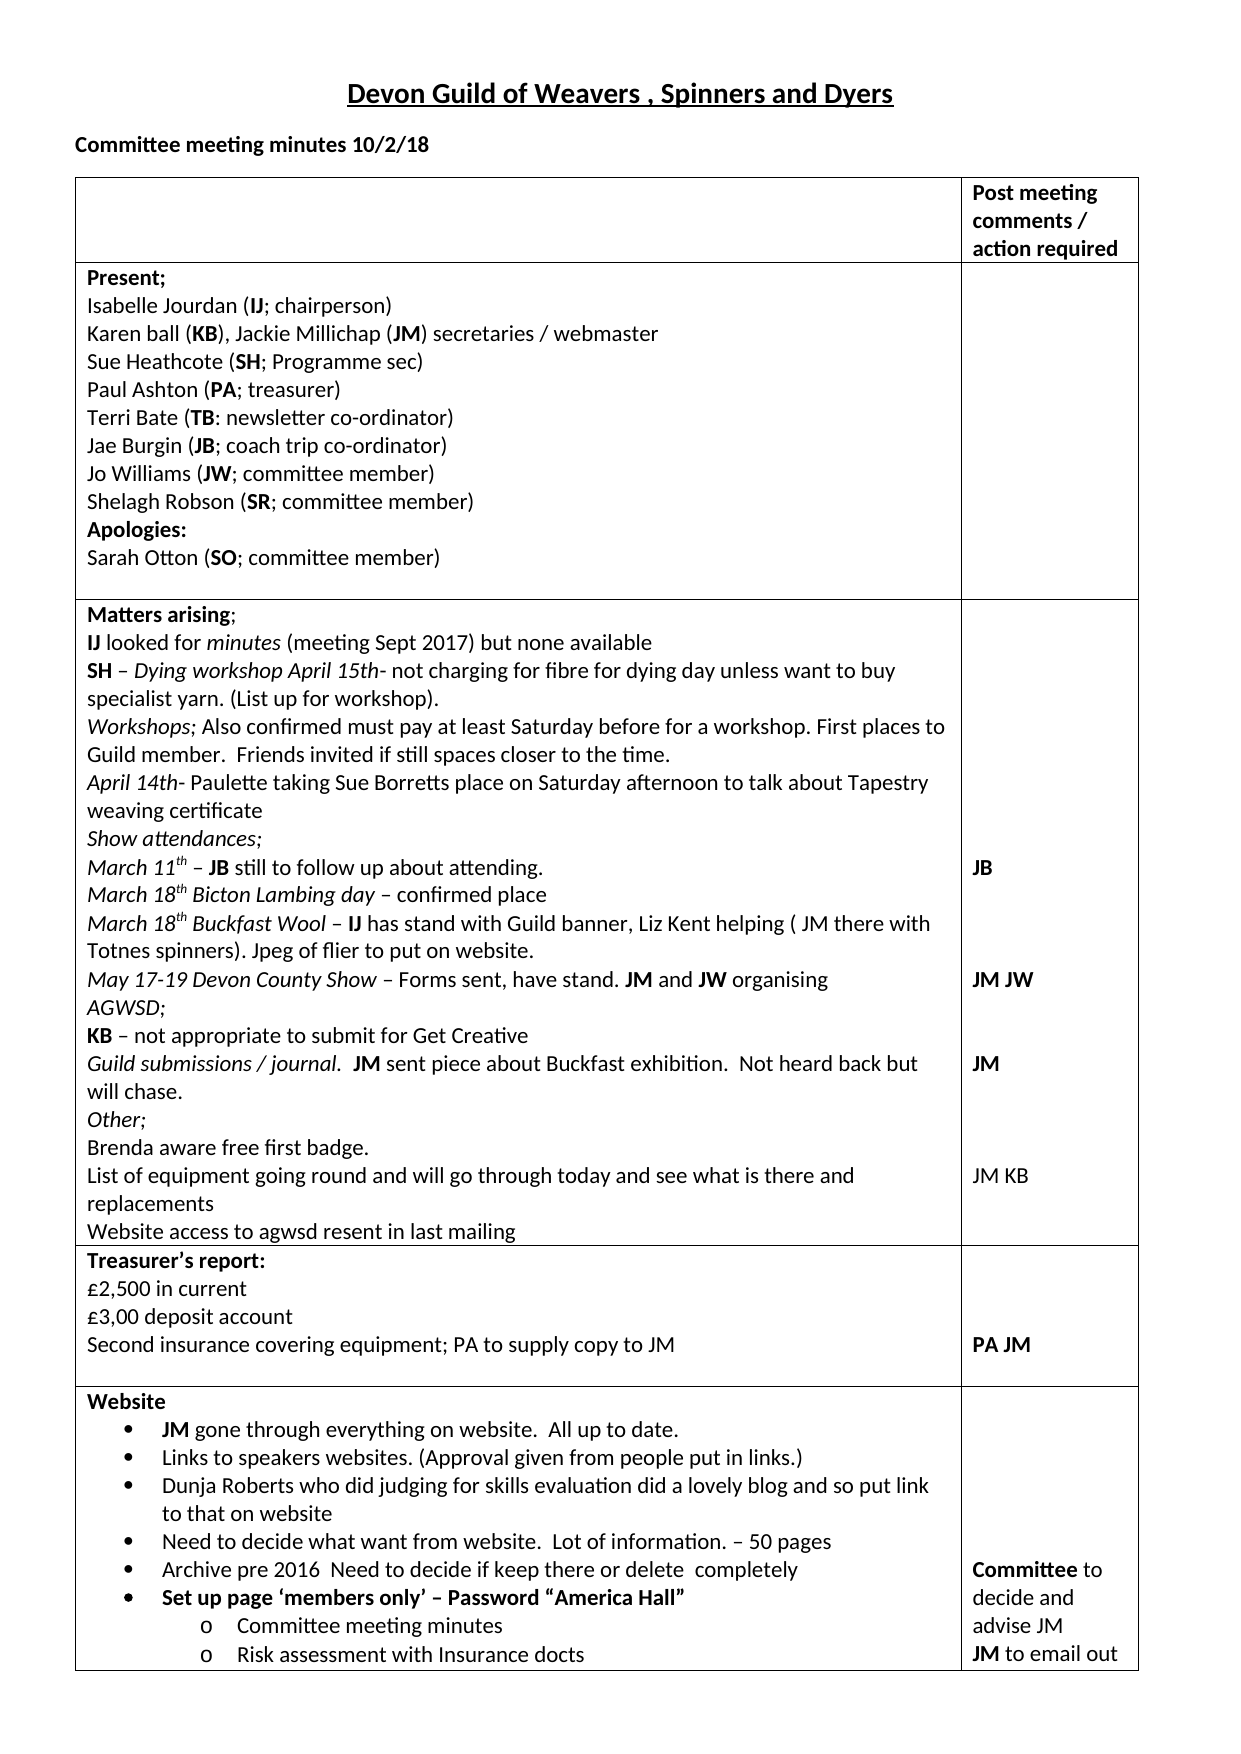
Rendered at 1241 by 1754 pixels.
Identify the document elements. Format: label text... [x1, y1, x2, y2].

text Committee meeting minutes 10/2/18 [75, 130, 1165, 158]
table_header Post meeting comments / action required [962, 178, 1138, 262]
table_cell JB JM JW JM JM KB [962, 600, 1138, 1245]
table_cell PA JM [962, 1246, 1138, 1386]
table_cell Matters arising; IJ looked for minutes (meeting Sept 2017) but none available SH – Dying workshop April 15th- not charging for fibre for dying day unless want to buy specialist yarn. (List up for workshop). Workshops; Also confirmed must pay at least Saturday before for a workshop. First places to Guild member. Friends invited if still spaces closer to the time. April 14th- Paulette taking Sue Borretts place on Saturday afternoon to talk about Tapestry weaving certificate Show attendances; March 11th – JB still to follow up about attending. March 18th Bicton Lambing day – confirmed place March 18th Buckfast Wool – IJ has stand with Guild banner, Liz Kent helping ( JM there with Totnes spinners). Jpeg of flier to put on website. May 17-19 Devon County Show – Forms sent, have stand. JM and JW organising AGWSD; KB – not appropriate to submit for Get Creative Guild submissions / journal. JM sent piece about Buckfast exhibition. Not heard back but will chase. Other; Brenda aware free first badge. List of equipment going round and will go through today and see what is there and replacements Website access to agwsd resent in last mailing [76, 600, 961, 1245]
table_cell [76, 1387, 961, 1669]
table_cell [962, 263, 1138, 599]
table_cell Present; Isabelle Jourdan (IJ; chairperson) Karen ball (KB), Jackie Millichap (JM) secretaries / webmaster Sue Heathcote (SH; Programme sec) Paul Ashton (PA; treasurer) Terri Bate (TB: newsletter co-ordinator) Jae Burgin (JB; coach trip co-ordinator) Jo Williams (JW; committee member) Shelagh Robson (SR; committee member) Apologies: Sarah Otton (SO; committee member) [76, 263, 961, 599]
table_cell Treasurer’s report: £2,500 in current £3,00 deposit account Second insurance covering equipment; PA to supply copy to JM [76, 1246, 961, 1386]
table_header [76, 178, 961, 262]
text Devon Guild of Weavers , Spinners and Dyers [75, 75, 1165, 111]
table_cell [962, 1387, 1138, 1669]
